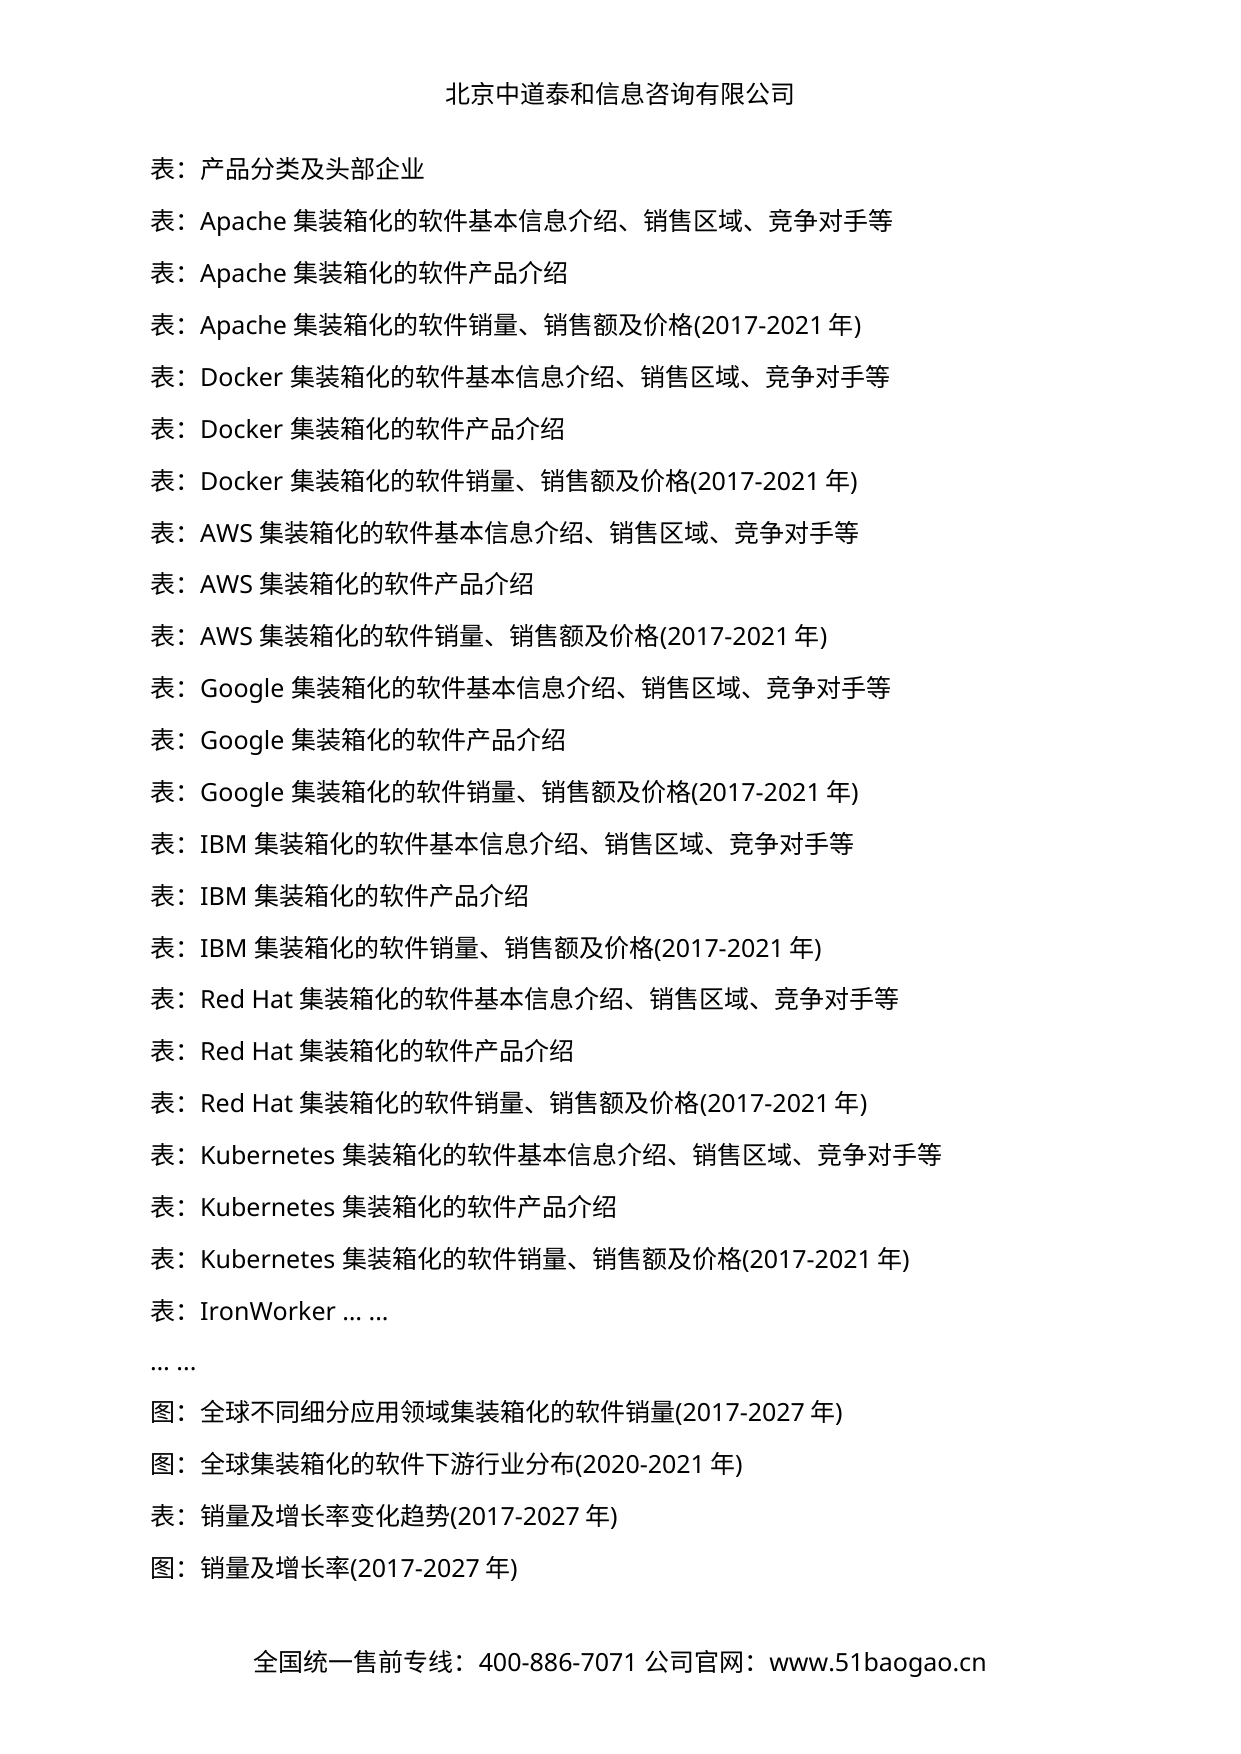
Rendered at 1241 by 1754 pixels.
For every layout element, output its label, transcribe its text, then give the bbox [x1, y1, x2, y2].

text 表：Apache 集装箱化的软件产品介绍 [150, 254, 1090, 290]
text 表：IronWorker … ... [150, 1291, 1090, 1327]
text 表：AWS 集装箱化的软件基本信息介绍、销售区域、竞争对手等 [150, 513, 1090, 549]
text 表：IBM 集装箱化的软件基本信息介绍、销售区域、竞争对手等 [150, 824, 1090, 861]
text 表：Kubernetes 集装箱化的软件基本信息介绍、销售区域、竞争对手等 [150, 1136, 1090, 1172]
text 表：Kubernetes 集装箱化的软件销量、销售额及价格(2017-2021年) [150, 1239, 1090, 1276]
text 表：IBM 集装箱化的软件产品介绍 [150, 876, 1090, 912]
text 图：全球集装箱化的软件下游行业分布(2020-2021年) [150, 1445, 1090, 1481]
text 表：Google 集装箱化的软件产品介绍 [150, 721, 1090, 757]
text 表：Docker 集装箱化的软件销量、销售额及价格(2017-2021年) [150, 461, 1090, 497]
text 图：全球不同细分应用领域集装箱化的软件销量(2017-2027年) [150, 1393, 1090, 1429]
text 表：Google 集装箱化的软件销量、销售额及价格(2017-2021年) [150, 772, 1090, 809]
text 表：AWS 集装箱化的软件销量、销售额及价格(2017-2021年) [150, 617, 1090, 653]
text … ... [150, 1343, 1090, 1377]
text 表：Red Hat 集装箱化的软件基本信息介绍、销售区域、竞争对手等 [150, 980, 1090, 1016]
text 表：Google 集装箱化的软件基本信息介绍、销售区域、竞争对手等 [150, 669, 1090, 705]
text 表：Kubernetes 集装箱化的软件产品介绍 [150, 1187, 1090, 1224]
text 表：Docker 集装箱化的软件基本信息介绍、销售区域、竞争对手等 [150, 357, 1090, 394]
text 表：Apache 集装箱化的软件基本信息介绍、销售区域、竞争对手等 [150, 202, 1090, 238]
text 表：Docker 集装箱化的软件产品介绍 [150, 409, 1090, 446]
text 表：IBM 集装箱化的软件销量、销售额及价格(2017-2021年) [150, 928, 1090, 964]
text 表：产品分类及头部企业 [150, 150, 1090, 186]
text 图：销量及增长率(2017-2027年) [150, 1548, 1090, 1585]
text 表：销量及增长率变化趋势(2017-2027年) [150, 1497, 1090, 1533]
text 表：Red Hat 集装箱化的软件销量、销售额及价格(2017-2021年) [150, 1084, 1090, 1120]
text 表：Red Hat 集装箱化的软件产品介绍 [150, 1032, 1090, 1068]
text 表：Apache 集装箱化的软件销量、销售额及价格(2017-2021年) [150, 306, 1090, 342]
text 表：AWS 集装箱化的软件产品介绍 [150, 565, 1090, 601]
